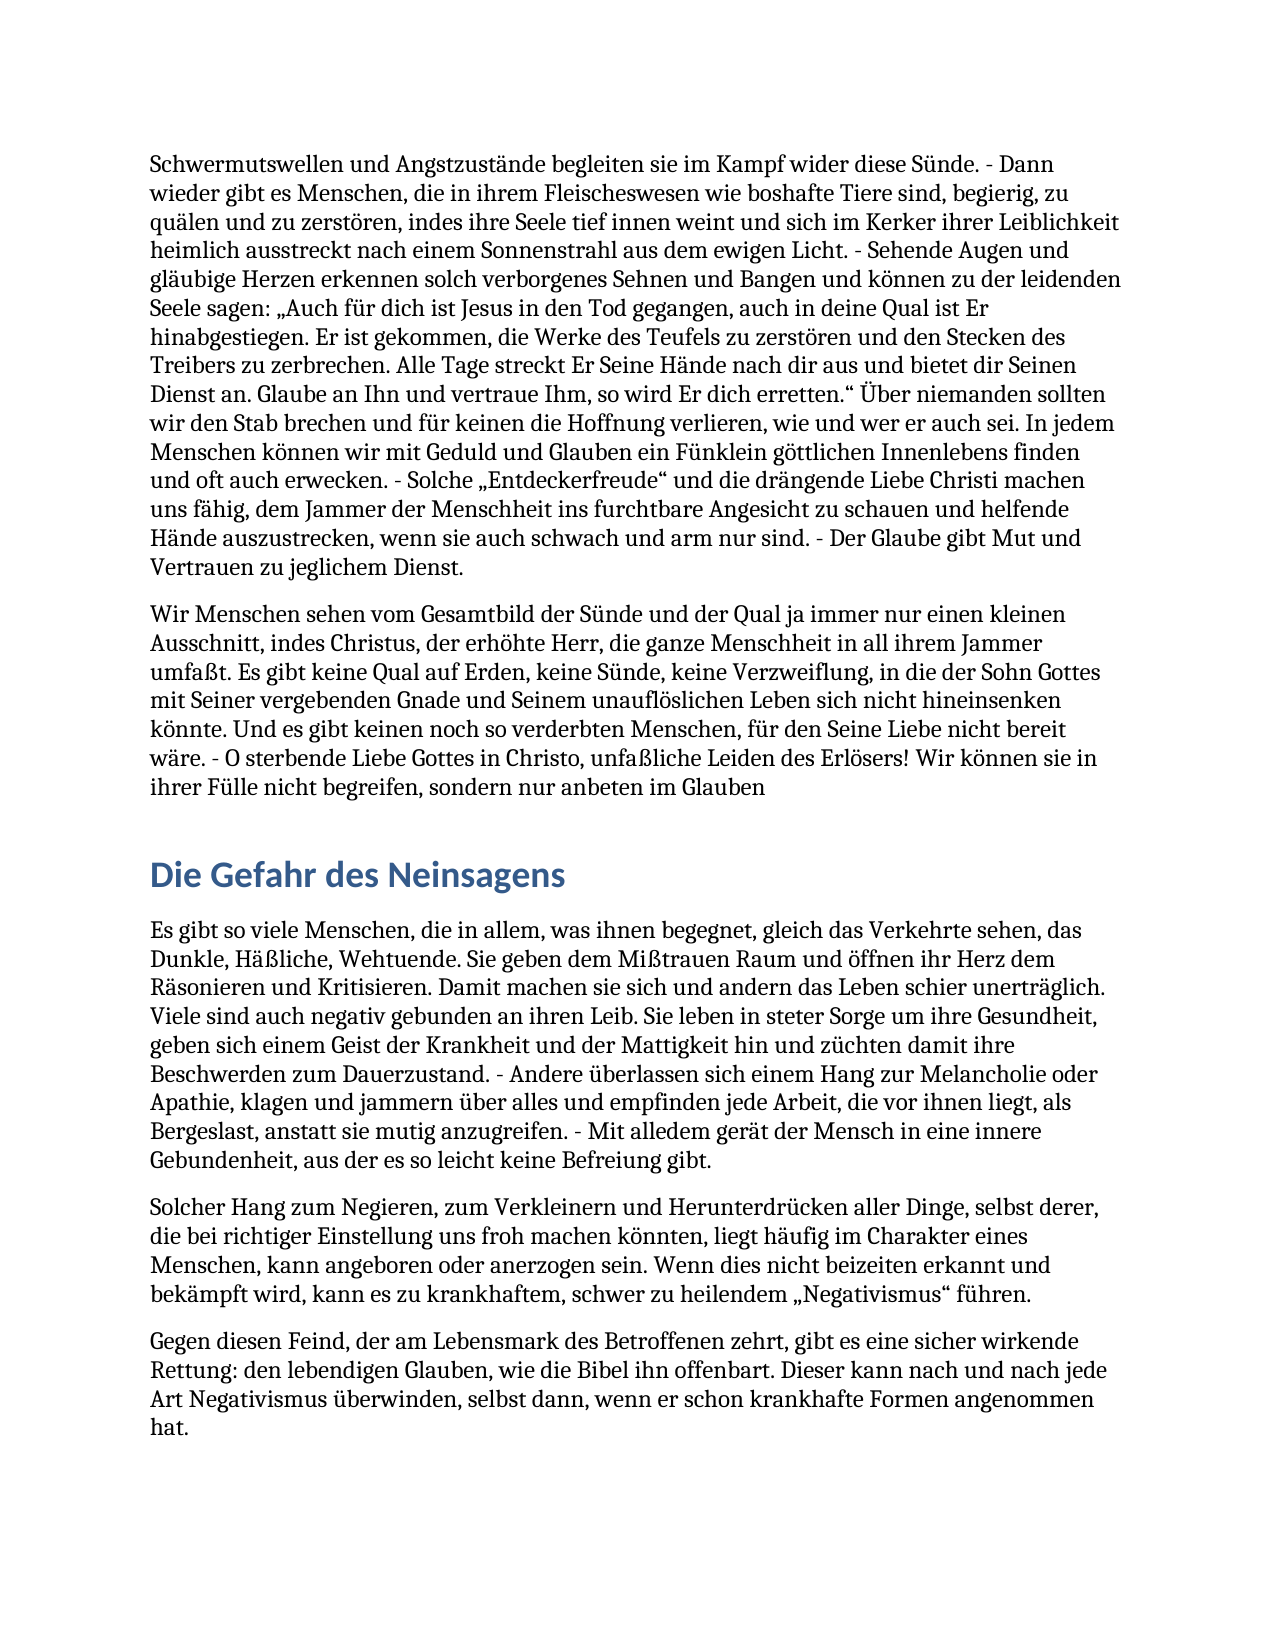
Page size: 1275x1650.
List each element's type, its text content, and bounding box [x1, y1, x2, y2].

text Solcher Hang zum Negieren, zum Verkleinern und Herunterdrücken aller Dinge, selbst derer, die bei richtiger Einstellung uns froh machen könnten, liegt häufig im Charakter eines Menschen, kann angeboren oder anerzogen sein. Wenn dies nicht beizeiten erkannt und bekämpft wird, kann es zu krankhaftem, schwer zu heilendem „Negativismus“ führen. [150, 1193, 1125, 1308]
text Es gibt so viele Menschen, die in allem, was ihnen begegnet, gleich das Verkehrte sehen, das Dunkle, Häßliche, Wehtuende. Sie geben dem Mißtrauen Raum und öffnen ihr Herz dem Räsonieren und Kritisieren. Damit machen sie sich und andern das Leben schier unerträglich. Viele sind auch negativ gebunden an ihren Leib. Sie leben in steter Sorge um ihre Gesundheit, geben sich einem Geist der Krankheit und der Mattigkeit hin und züchten damit ihre Beschwerden zum Dauerzustand. - Andere überlassen sich einem Hang zur Melancholie oder Apathie, klagen und jammern über alles und empfinden jede Arbeit, die vor ihnen liegt, als Bergeslast, anstatt sie mutig anzugreifen. - Mit alledem gerät der Mensch in eine innere Gebundenheit, aus der es so leicht keine Befreiung gibt. [150, 916, 1125, 1174]
subtitle Die Gefahr des Neinsagens [150, 851, 1125, 897]
text Gegen diesen Feind, der am Lebensmark des Betroffenen zehrt, gibt es eine sicher wirkende Rettung: den lebendigen Glauben, wie die Bibel ihn offenbart. Dieser kann nach und nach jede Art Negativismus überwinden, selbst dann, wenn er schon krankhafte Formen angenommen hat. [150, 1327, 1125, 1442]
text Wir Menschen sehen vom Gesamtbild der Sünde und der Qual ja immer nur einen kleinen Ausschnitt, indes Christus, der erhöhte Herr, die ganze Menschheit in all ihrem Jammer umfaßt. Es gibt keine Qual auf Erden, keine Sünde, keine Verzweiflung, in die der Sohn Gottes mit Seiner vergebenden Gnade und Seinem unauflöslichen Leben sich nicht hineinsenken könnte. Und es gibt keinen noch so verderbten Menschen, für den Seine Liebe nicht bereit wäre. - O sterbende Liebe Gottes in Christo, unfaßliche Leiden des Erlösers! Wir können sie in ihrer Fülle nicht begreifen, sondern nur anbeten im Glauben [150, 600, 1125, 801]
text Schwermutswellen und Angstzustände begleiten sie im Kampf wider diese Sünde. - Dann wieder gibt es Menschen, die in ihrem Fleischeswesen wie boshafte Tiere sind, begierig, zu quälen und zu zerstören, indes ihre Seele tief innen weint und sich im Kerker ihrer Leiblichkeit heimlich ausstreckt nach einem Sonnenstrahl aus dem ewigen Licht. - Sehende Augen und gläubige Herzen erkennen solch verborgenes Sehnen und Bangen und können zu der leidenden Seele sagen: „Auch für dich ist Jesus in den Tod gegangen, auch in deine Qual ist Er hinabgestiegen. Er ist gekommen, die Werke des Teufels zu zerstören und den Stecken des Treibers zu zerbrechen. Alle Tage streckt Er Seine Hände nach dir aus und bietet dir Seinen Dienst an. Glaube an Ihn und vertraue Ihm, so wird Er dich erretten.“ Über niemanden sollten wir den Stab brechen und für keinen die Hoffnung verlieren, wie und wer er auch sei. In jedem Menschen können wir mit Geduld und Glauben ein Fünklein göttlichen Innenlebens finden und oft auch erwecken. - Solche „Entdeckerfreude“ und die drängende Liebe Christi machen uns fähig, dem Jammer der Menschheit ins furchtbare Angesicht zu schauen und helfende Hände auszustrecken, wenn sie auch schwach und arm nur sind. - Der Glaube gibt Mut und Vertrauen zu jeglichem Dienst. [150, 150, 1125, 581]
